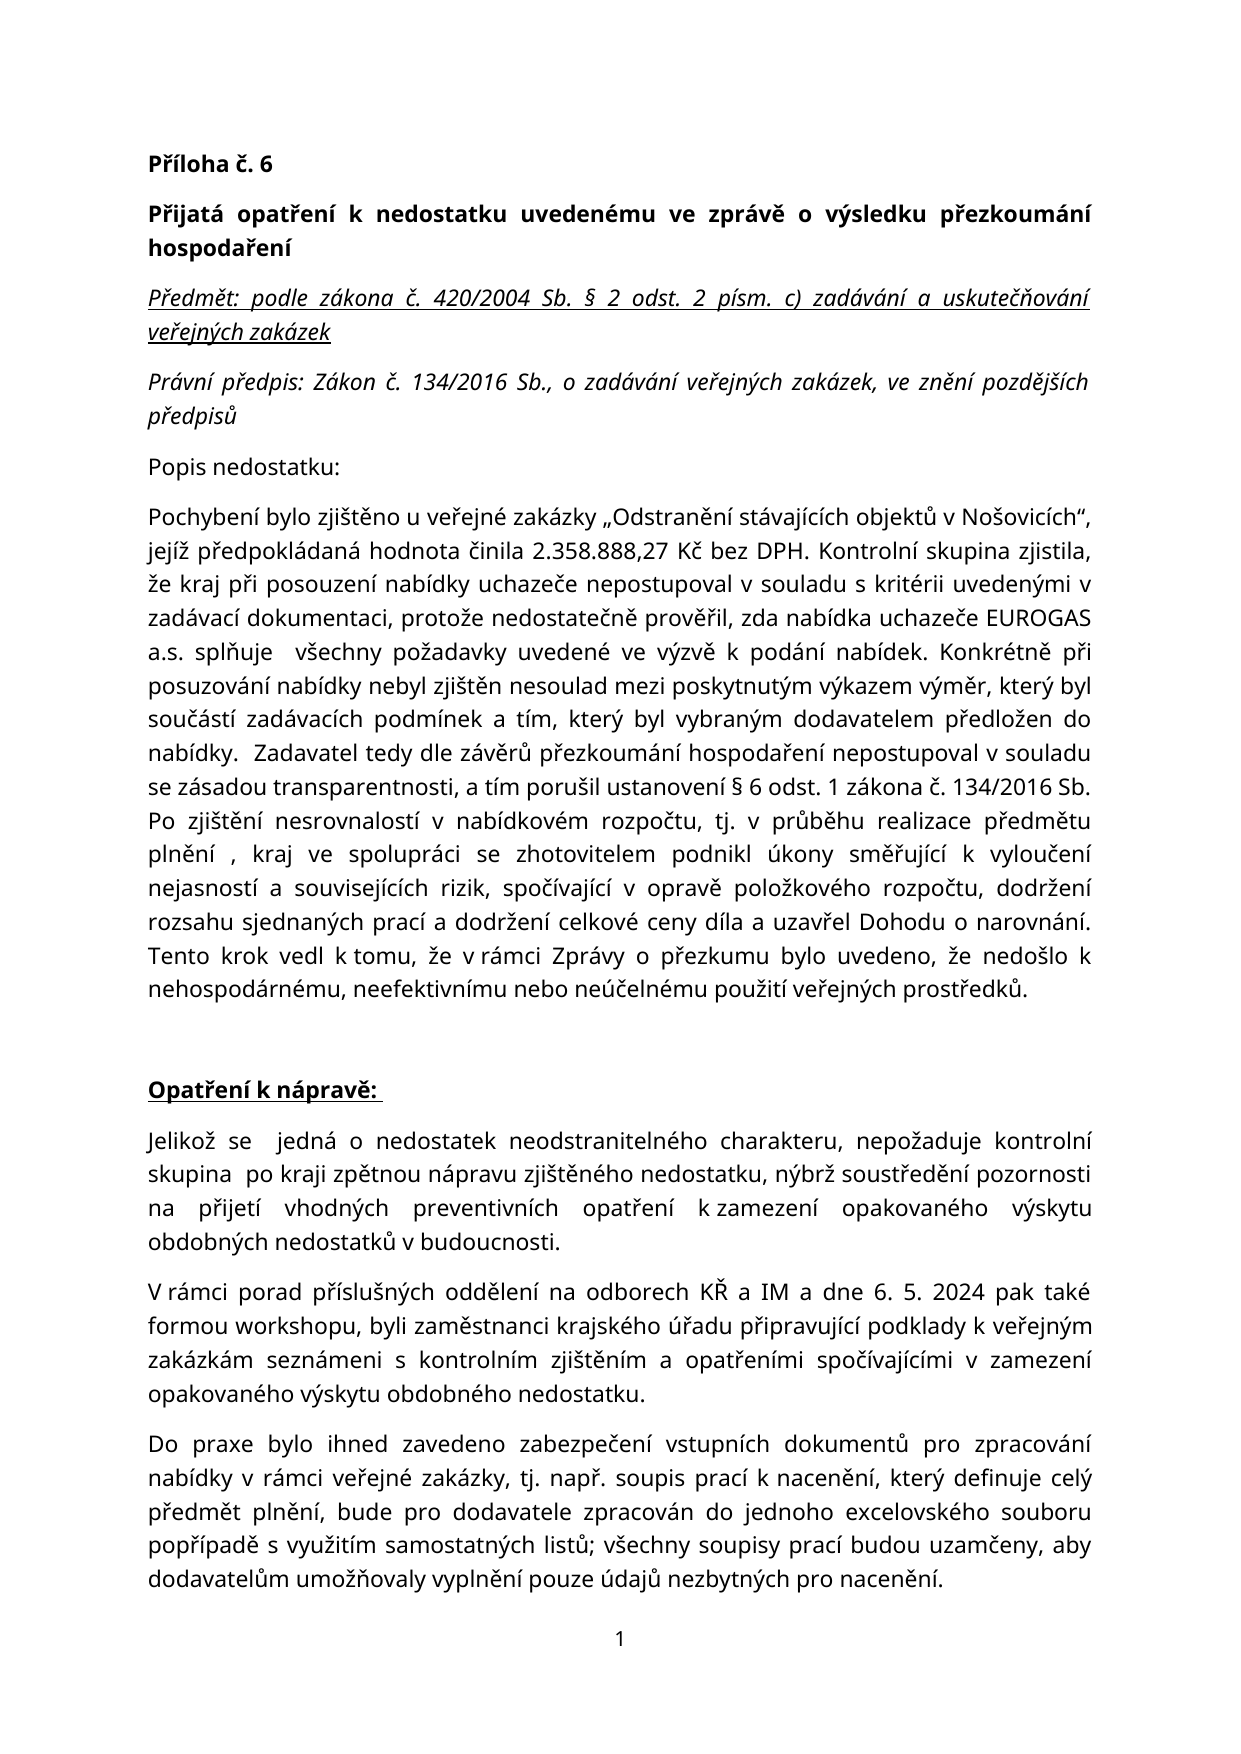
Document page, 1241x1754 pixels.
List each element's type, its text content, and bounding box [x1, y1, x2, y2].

text Jelikož se jedná o nedostatek neodstranitelného charakteru, nepožaduje kontrolní skupina po kraji zpětnou nápravu zjištěného nedostatku, nýbrž soustředění pozornosti na přijetí vhodných preventivních opatření k zamezení opakovaného výskytu obdobných nedostatků v budoucnosti. [148, 1125, 1093, 1257]
text Příloha č. 6 [148, 148, 1093, 179]
text Předmět: podle zákona č. 420/2004 Sb. § 2 odst. 2 písm. c) zadávání a uskutečňování veřejných zakázek [148, 282, 1093, 347]
text Popis nedostatku: [148, 451, 1093, 482]
text Pochybení bylo zjištěno u veřejné zakázky „Odstranění stávajících objektů v Nošovicích“, jejíž předpokládaná hodnota činila 2.358.888,27 Kč bez DPH. Kontrolní skupina zjistila, že kraj při posouzení nabídky uchazeče nepostupoval v souladu s kritérii uvedenými v zadávací dokumentaci, protože nedostatečně prověřil, zda nabídka uchazeče EUROGAS a.s. splňuje všechny požadavky uvedené ve výzvě k podání nabídek. Konkrétně při posuzování nabídky nebyl zjištěn nesoulad mezi poskytnutým výkazem výměr, který byl součástí zadávacích podmínek a tím, který byl vybraným dodavatelem předložen do nabídky. Zadavatel tedy dle závěrů přezkoumání hospodaření nepostupoval v souladu se zásadou transparentnosti, a tím porušil ustanovení § 6 odst. 1 zákona č. 134/2016 Sb. Po zjištění nesrovnalostí v nabídkovém rozpočtu, tj. v průběhu realizace předmětu plnění , kraj ve spolupráci se zhotovitelem podnikl úkony směřující k vyloučení nejasností a souvisejících rizik, spočívající v opravě položkového rozpočtu, dodržení rozsahu sjednaných prací a dodržení celkové ceny díla a uzavřel Dohodu o narovnání. Tento krok vedl k tomu, že v rámci Zprávy o přezkumu bylo uvedeno, že nedošlo k nehospodárnému, neefektivnímu nebo neúčelnému použití veřejných prostředků. [148, 501, 1093, 1005]
text Do praxe bylo ihned zavedeno zabezpečení vstupních dokumentů pro zpracování nabídky v rámci veřejné zakázky, tj. např. soupis prací k nacenění, který definuje celý předmět plnění, bude pro dodavatele zpracován do jednoho excelovského souboru popřípadě s využitím samostatných listů; všechny soupisy prací budou uzamčeny, aby dodavatelům umožňovaly vyplnění pouze údajů nezbytných pro nacenění. [148, 1428, 1093, 1594]
text Přijatá opatření k nedostatku uvedenému ve zprávě o výsledku přezkoumání hospodaření [148, 198, 1093, 263]
text Opatření k nápravě: [148, 1074, 1093, 1106]
text Právní předpis: Zákon č. 134/2016 Sb., o zadávání veřejných zakázek, ve znění pozdějších předpisů [148, 366, 1093, 431]
text V rámci porad příslušných oddělení na odborech KŘ a IM a dne 6. 5. 2024 pak také formou workshopu, byli zaměstnanci krajského úřadu připravující podklady k veřejným zakázkám seznámeni s kontrolním zjištěním a opatřeními spočívajícími v zamezení opakovaného výskytu obdobného nedostatku. [148, 1276, 1093, 1409]
